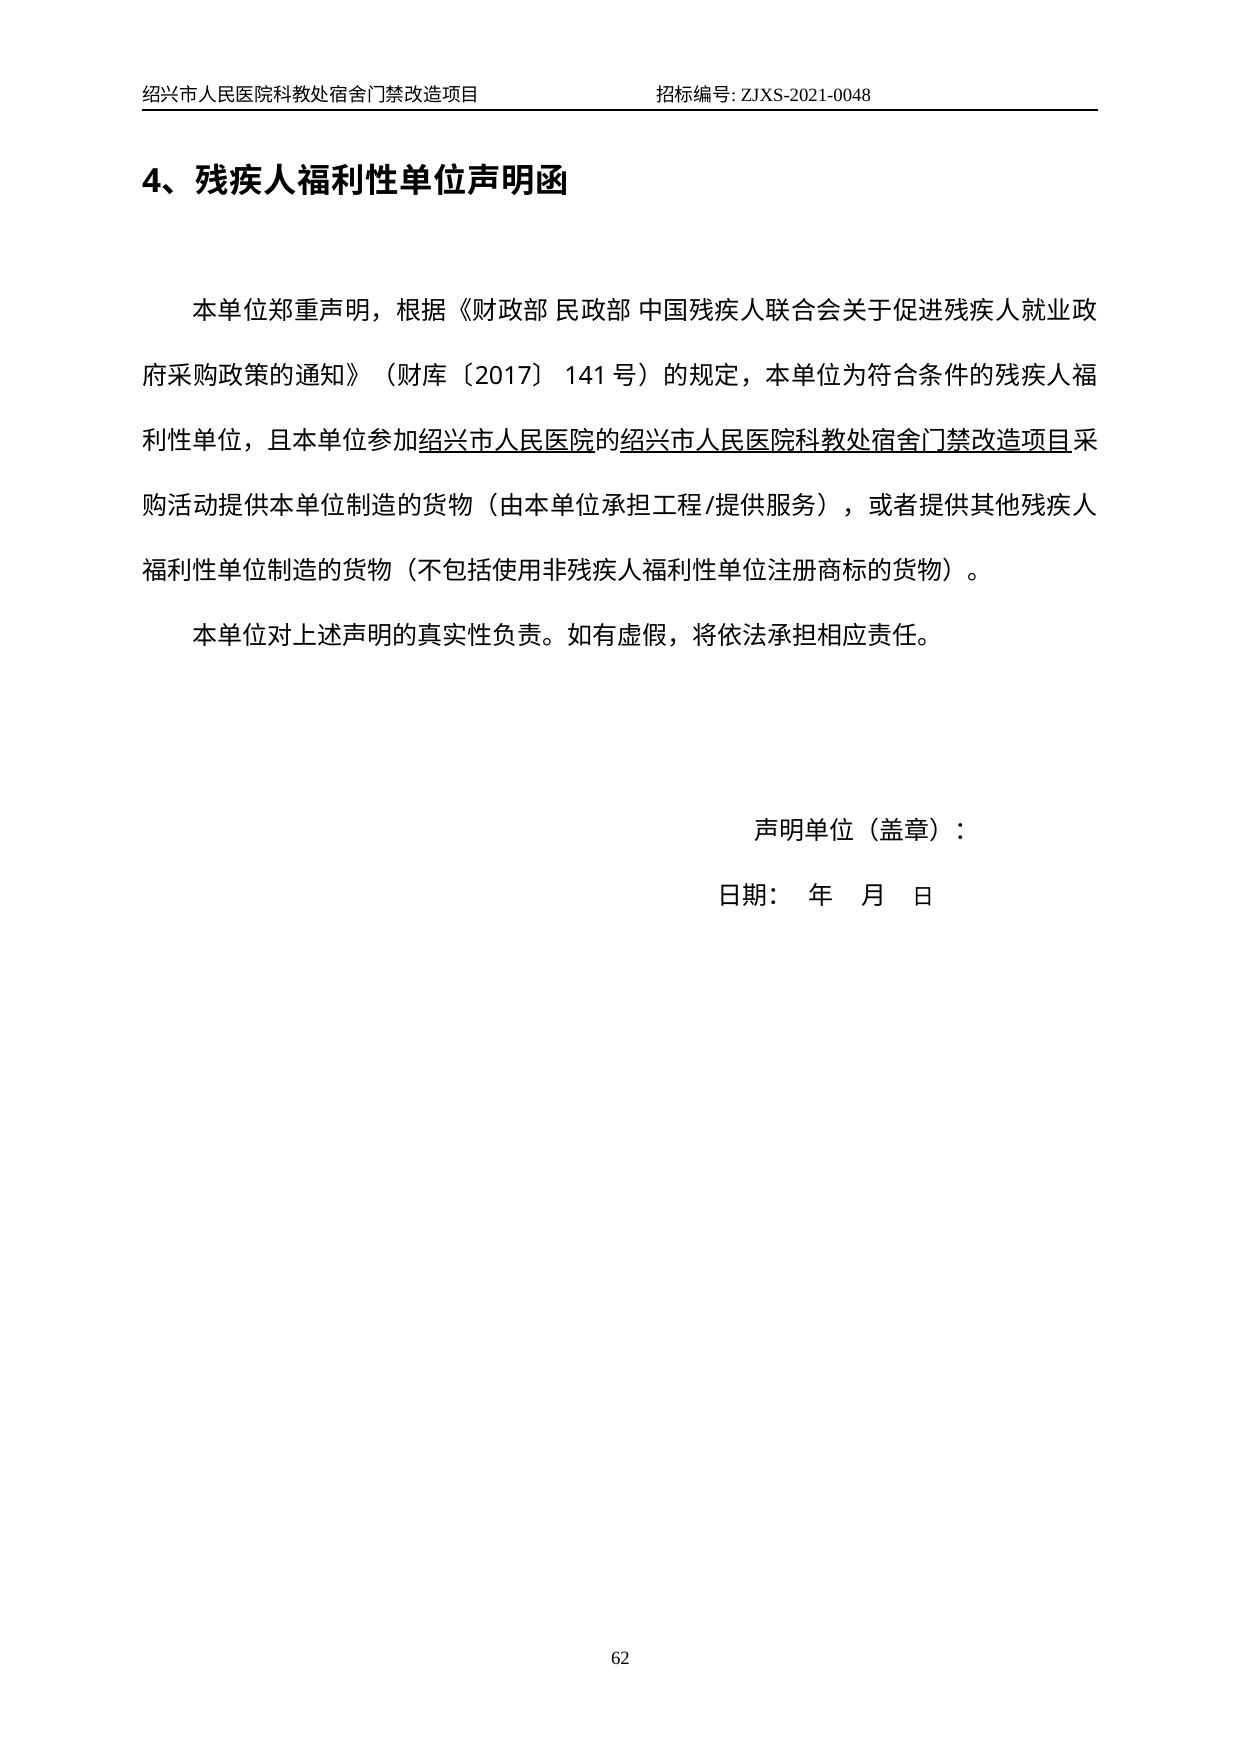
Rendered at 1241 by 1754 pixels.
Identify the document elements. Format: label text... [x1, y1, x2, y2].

text 本单位对上述声明的真实性负责。如有虚假，将依法承担相应责任。 [142, 601, 1098, 666]
text 声明单位（盖章）： [142, 796, 1055, 861]
text 日期： 年 月 日 [142, 861, 1055, 926]
text 本单位郑重声明，根据《财政部 民政部 中国残疾人联合会关于促进残疾人就业政府采购政策的通知》（财库〔2017〕 141号）的规定，本单位为符合条件的残疾人福利性单位，且本单位参加绍兴市人民医院的绍兴市人民医院科教处宿舍门禁改造项目采购活动提供本单位制造的货物（由本单位承担工程/提供服务），或者提供其他残疾人福利性单位制造的货物（不包括使用非残疾人福利性单位注册商标的货物）。 [142, 276, 1098, 601]
text 4、残疾人福利性单位声明函 [142, 146, 1098, 211]
